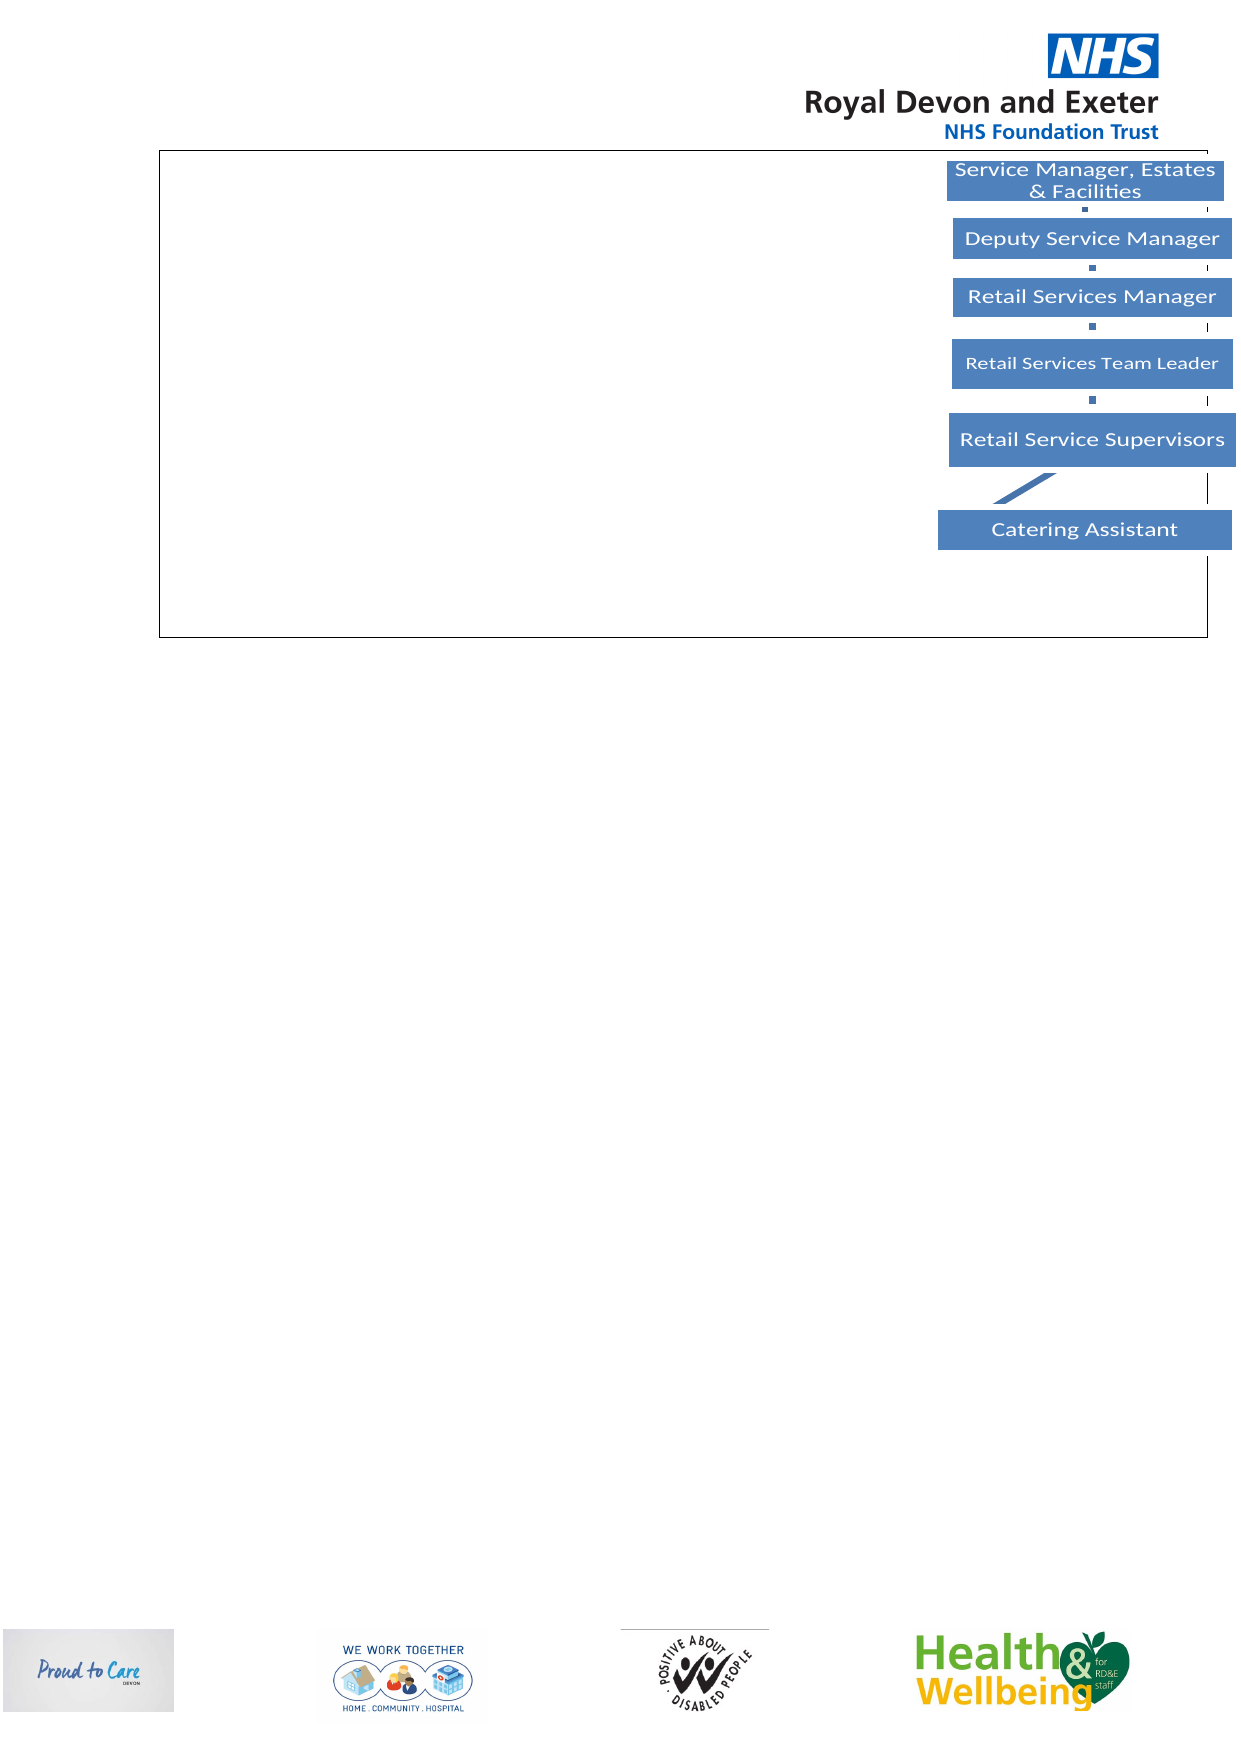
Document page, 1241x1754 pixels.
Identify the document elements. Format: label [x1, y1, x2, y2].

picture [315, 1629, 487, 1724]
picture [619, 1629, 769, 1714]
picture [800, 25, 1165, 145]
table_cell [160, 151, 1207, 637]
picture [1, 1629, 174, 1711]
